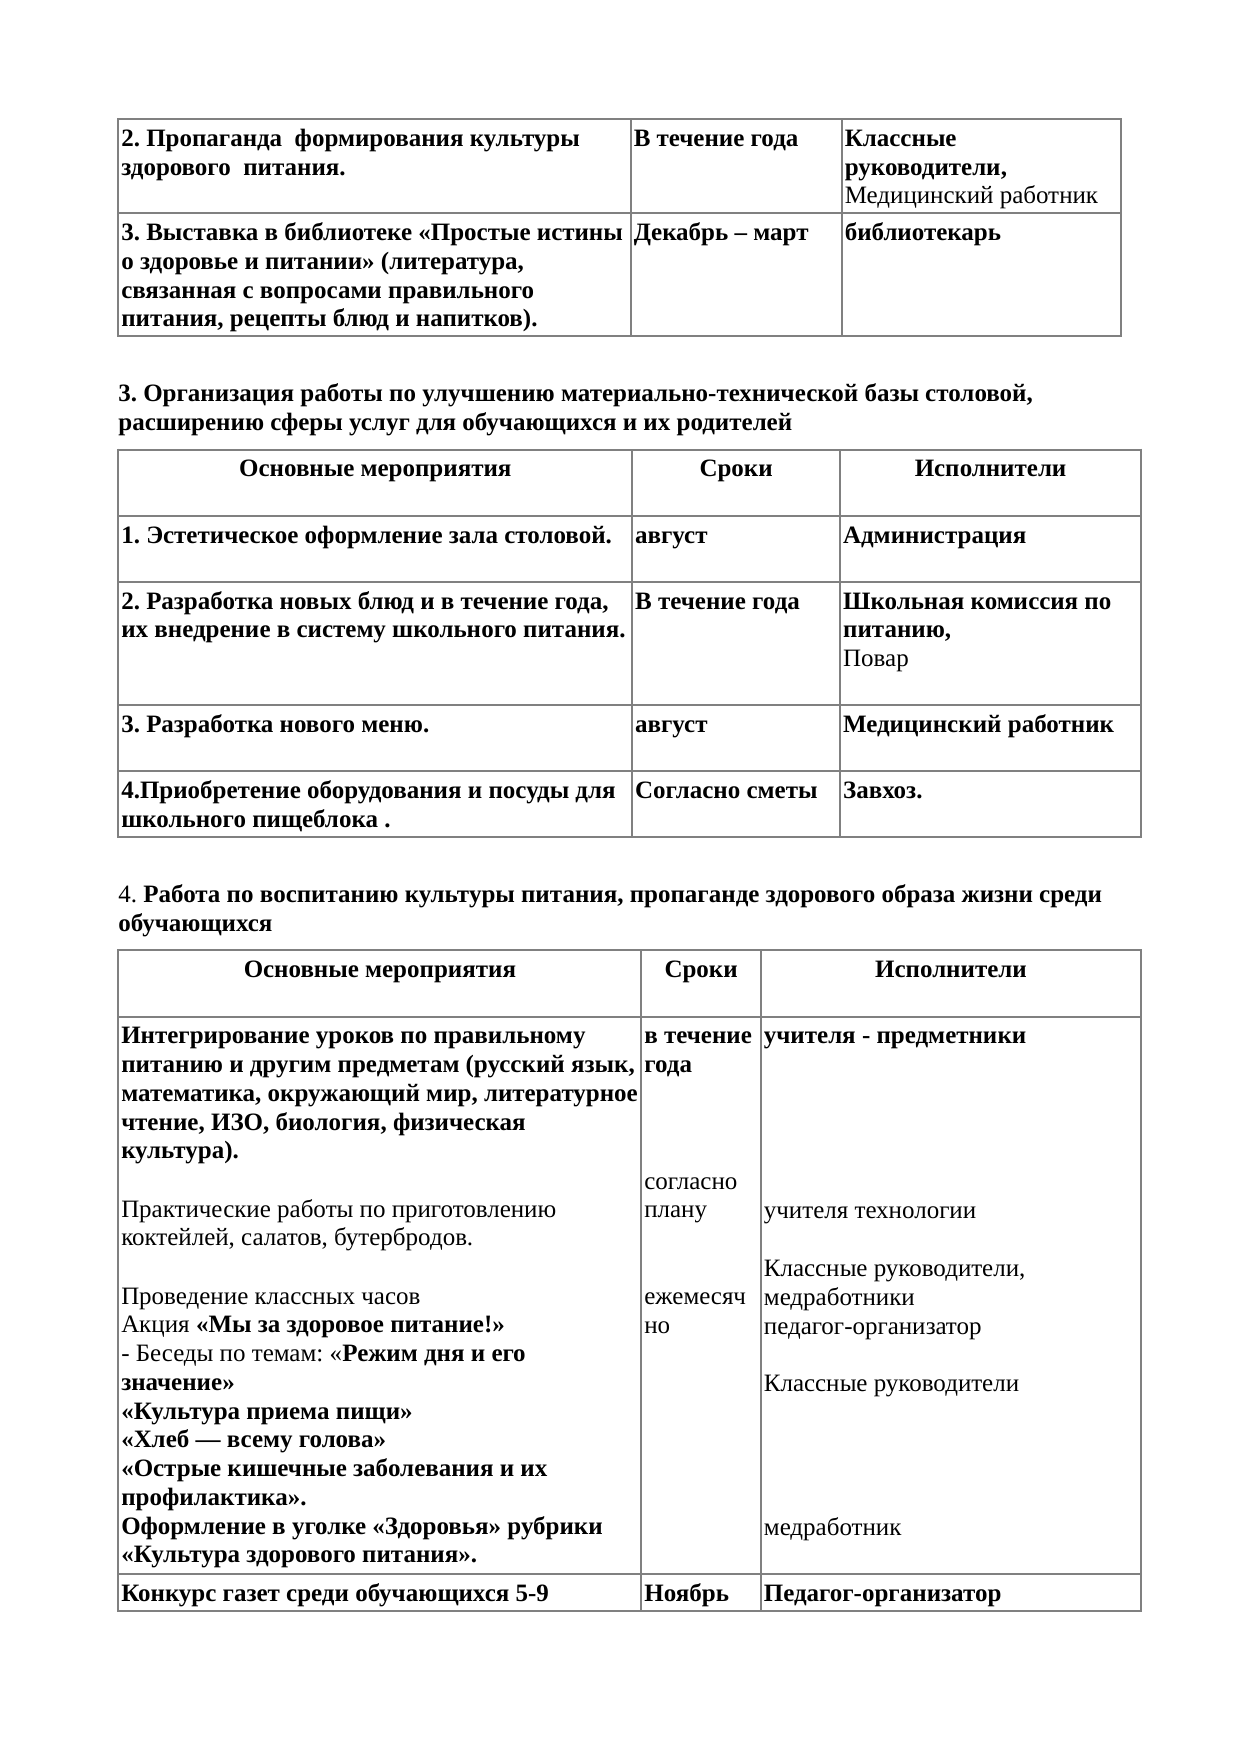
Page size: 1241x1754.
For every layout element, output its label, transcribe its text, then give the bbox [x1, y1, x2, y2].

table_cell В течение года [633, 583, 839, 704]
table_cell август [633, 517, 839, 581]
table_header Основные мероприятия [119, 451, 631, 515]
table_cell В течение года [632, 120, 841, 212]
table_cell Медицинский работник [841, 706, 1140, 770]
table_cell Школьная комиссия по питанию, Повар [841, 583, 1140, 704]
table_cell 3. Разработка нового меню. [119, 706, 631, 770]
table_cell 4.Приобретение оборудования и посуды для школьного пищеблока . [119, 772, 631, 836]
table_cell Классные руководители, Медицинский работник [843, 120, 1120, 212]
table_header Сроки [633, 451, 839, 515]
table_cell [762, 1575, 1140, 1610]
table_cell Декабрь – март [632, 214, 841, 335]
table_header Исполнители [841, 451, 1140, 515]
table_header Сроки [642, 951, 760, 1016]
table_cell Ноябрь [642, 1575, 760, 1610]
table_cell 2. Пропаганда формирования культуры здорового питания. [119, 120, 630, 212]
table_cell библиотекарь [843, 214, 1120, 335]
table_header Исполнители [762, 951, 1140, 1016]
table_cell август [633, 706, 839, 770]
table_cell 2. Разработка новых блюд и в течение года, их внедрение в систему школьного питания. [119, 583, 631, 704]
table_cell Согласно сметы [633, 772, 839, 836]
table_cell 1. Эстетическое оформление зала столовой. [119, 517, 631, 581]
table_cell Администрация [841, 517, 1140, 581]
table_cell 3. Выставка в библиотеке «Простые истины о здоровье и питании» (литература, связанная с вопросами правильного питания, рецепты блюд и напитков). [119, 214, 630, 335]
table_cell Интегрирование уроков по правильному питанию и другим предметам (русский язык, математика, окружающий мир, литературное чтение, ИЗО, биология, физическая культура). Практические работы по приготовлению коктейлей, салатов, бутербродов. Проведение классных часов Акция «Мы за здоровое питание!» - Беседы по темам: «Режим дня и его значение» «Культура приема пищи» «Хлеб — всему голова» «Острые кишечные заболевания и их профилактика». Оформление в уголке «Здоровья» рубрики «Культура здорового питания». [119, 1018, 640, 1573]
text 4. Работа по воспитанию культуры питания, пропаганде здорового образа жизни среди обучающихся [118, 879, 1122, 937]
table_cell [119, 1575, 640, 1610]
table_cell Завхоз. [841, 772, 1140, 836]
text 3. Организация работы по улучшению материально-технической базы столовой, расширению сферы услуг для обучающихся и их родителей [118, 378, 1122, 436]
table_header Основные мероприятия [119, 951, 640, 1016]
table_cell учителя - предметники учителя технологии Классные руководители, медработники педагог-организатор Классные руководители медработник [762, 1018, 1140, 1573]
table_cell в течение года согласно плану ежемесячно [642, 1018, 760, 1573]
